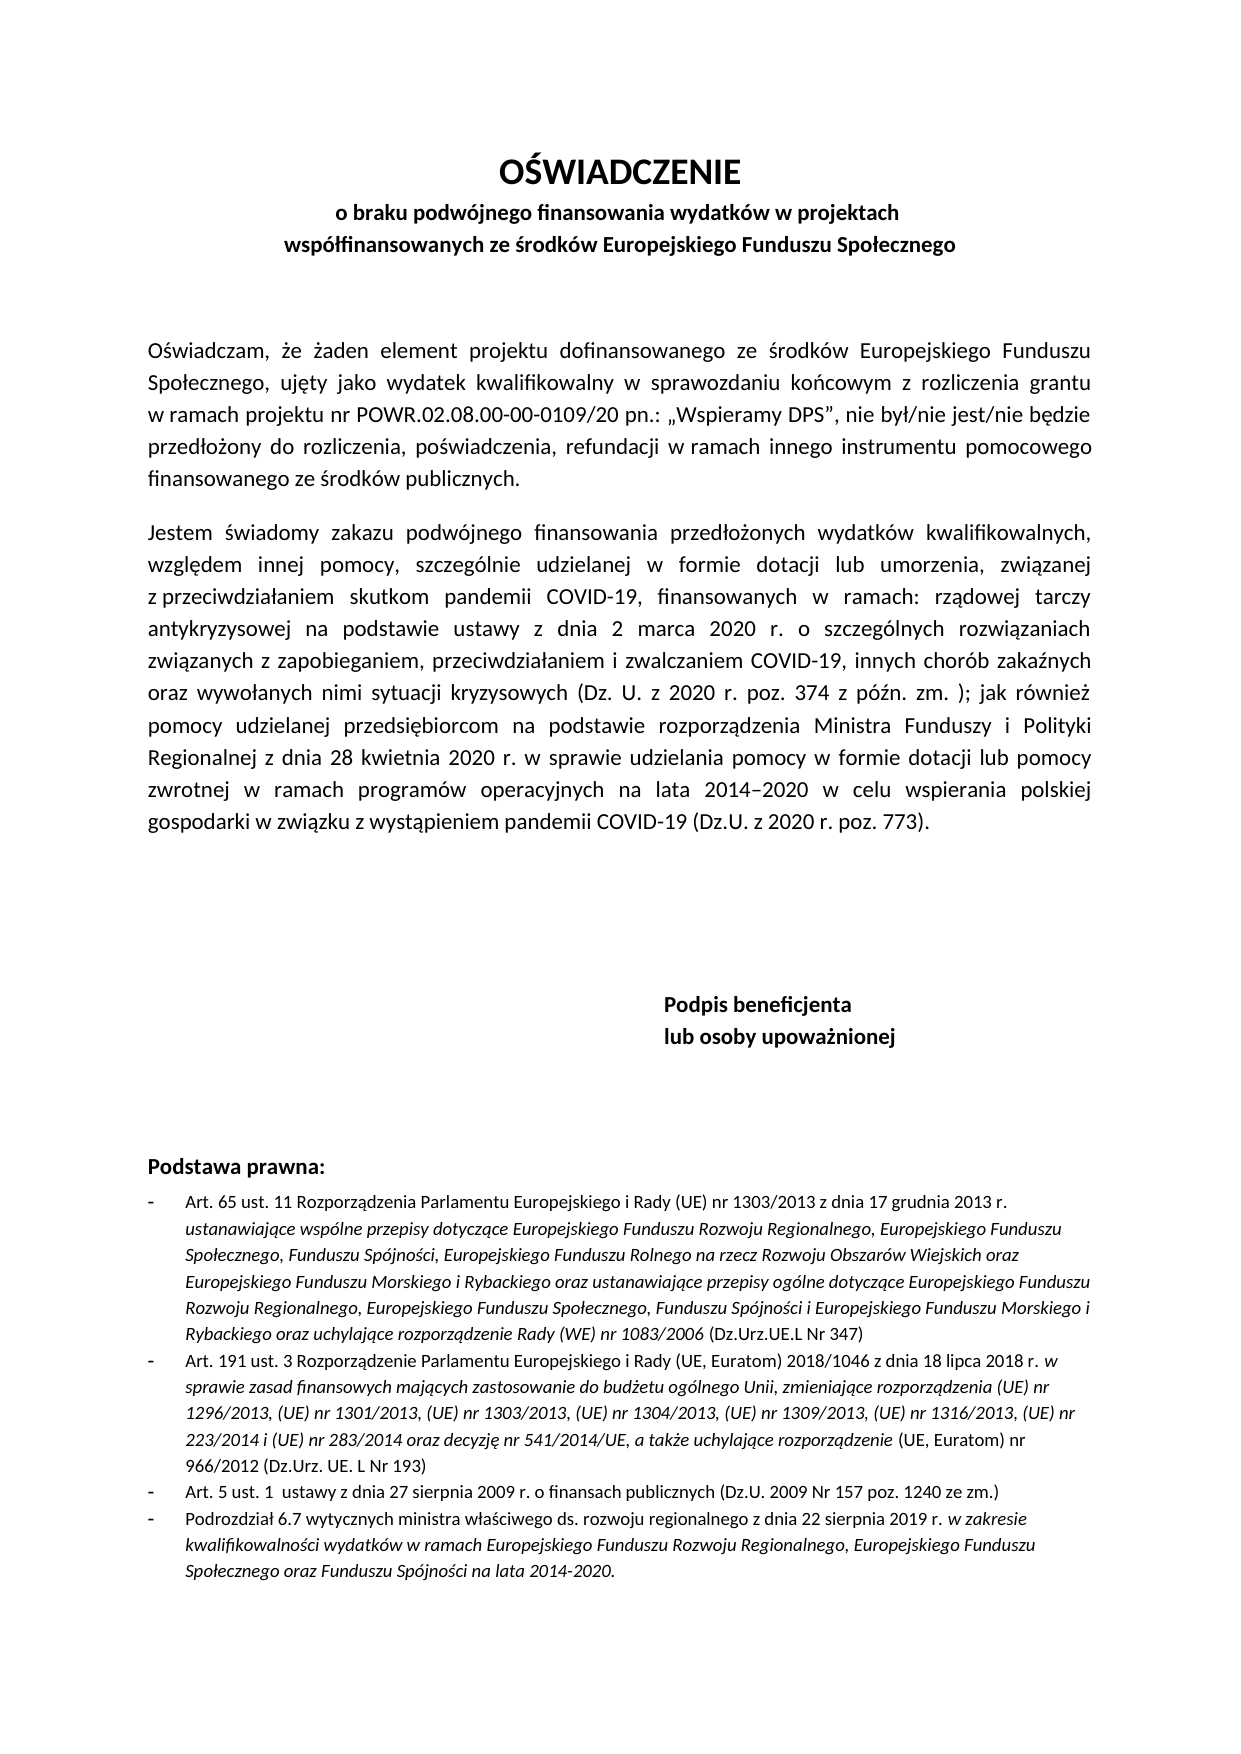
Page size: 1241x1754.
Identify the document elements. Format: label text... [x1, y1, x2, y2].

list Podrozdział 6.7 wytycznych ministra właściwego ds. rozwoju regionalnego z dnia 22 sierpnia 2019 r. w zakresie kwalifikowalności wydatków w ramach Europejskiego Funduszu Rozwoju Regionalnego, Europejskiego Funduszu Społecznego oraz Funduszu Spójności na lata 2014-2020. [148, 1507, 1093, 1583]
text Podpis beneficjenta lub osoby upoważnionej [664, 990, 1093, 1050]
text Jestem świadomy zakazu podwójnego finansowania przedłożonych wydatków kwalifikowalnych, względem innej pomocy, szczególnie udzielanej w formie dotacji lub umorzenia, związanej z przeciwdziałaniem skutkom pandemii COVID-19, finansowanych w ramach: rządowej tarczy antykryzysowej na podstawie ustawy z dnia 2 marca 2020 r. o szczególnych rozwiązaniach związanych z zapobieganiem, przeciwdziałaniem i zwalczaniem COVID-19, innych chorób zakaźnych oraz wywołanych nimi sytuacji kryzysowych (Dz. U. z 2020 r. poz. 374 z późn. zm. ); jak również pomocy udzielanej przedsiębiorcom na podstawie rozporządzenia Ministra Funduszy i Polityki Regionalnej z dnia 28 kwietnia 2020 r. w sprawie udzielania pomocy w formie dotacji lub pomocy zwrotnej w ramach programów operacyjnych na lata 2014–2020 w celu wspierania polskiej gospodarki w związku z wystąpieniem pandemii COVID-19 (Dz.U. z 2020 r. poz. 773). [148, 518, 1093, 835]
text Oświadczam, że żaden element projektu dofinansowanego ze środków Europejskiego Funduszu Społecznego, ujęty jako wydatek kwalifikowalny w sprawozdaniu końcowym z rozliczenia grantu w ramach projektu nr POWR.02.08.00-00-0109/20 pn.: „Wspieramy DPS”, nie był/nie jest/nie będzie przedłożony do rozliczenia, poświadczenia, refundacji w ramach innego instrumentu pomocowego finansowanego ze środków publicznych. [148, 336, 1093, 493]
list Art. 65 ust. 11 Rozporządzenia Parlamentu Europejskiego i Rady (UE) nr 1303/2013 z dnia 17 grudnia 2013 r. ustanawiające wspólne przepisy dotyczące Europejskiego Funduszu Rozwoju Regionalnego, Europejskiego Funduszu Społecznego, Funduszu Spójności, Europejskiego Funduszu Rolnego na rzecz Rozwoju Obszarów Wiejskich oraz Europejskiego Funduszu Morskiego i Rybackiego oraz ustanawiające przepisy ogólne dotyczące Europejskiego Funduszu Rozwoju Regionalnego, Europejskiego Funduszu Społecznego, Funduszu Spójności i Europejskiego Funduszu Morskiego i Rybackiego oraz uchylające rozporządzenie Rady (WE) nr 1083/2006 (Dz.Urz.UE.L Nr 347) [148, 1191, 1093, 1345]
list Art. 191 ust. 3 Rozporządzenie Parlamentu Europejskiego i Rady (UE, Euratom) 2018/1046 z dnia 18 lipca 2018 r. w sprawie zasad finansowych mających zastosowanie do budżetu ogólnego Unii, zmieniające rozporządzenia (UE) nr 1296/2013, (UE) nr 1301/2013, (UE) nr 1303/2013, (UE) nr 1304/2013, (UE) nr 1309/2013, (UE) nr 1316/2013, (UE) nr 223/2014 i (UE) nr 283/2014 oraz decyzję nr 541/2014/UE, a także uchylające rozporządzenie (UE, Euratom) nr 966/2012 (Dz.Urz. UE. L Nr 193) [148, 1349, 1093, 1477]
text OŚWIADCZENIE o braku podwójnego finansowania wydatków w projektach współfinansowanych ze środków Europejskiego Funduszu Społecznego [148, 148, 1093, 258]
text Podstawa prawna: [148, 1152, 1093, 1180]
list Art. 5 ust. 1 ustawy z dnia 27 sierpnia 2009 r. o finansach publicznych (Dz.U. 2009 Nr 157 poz. 1240 ze zm.) [148, 1481, 1093, 1503]
